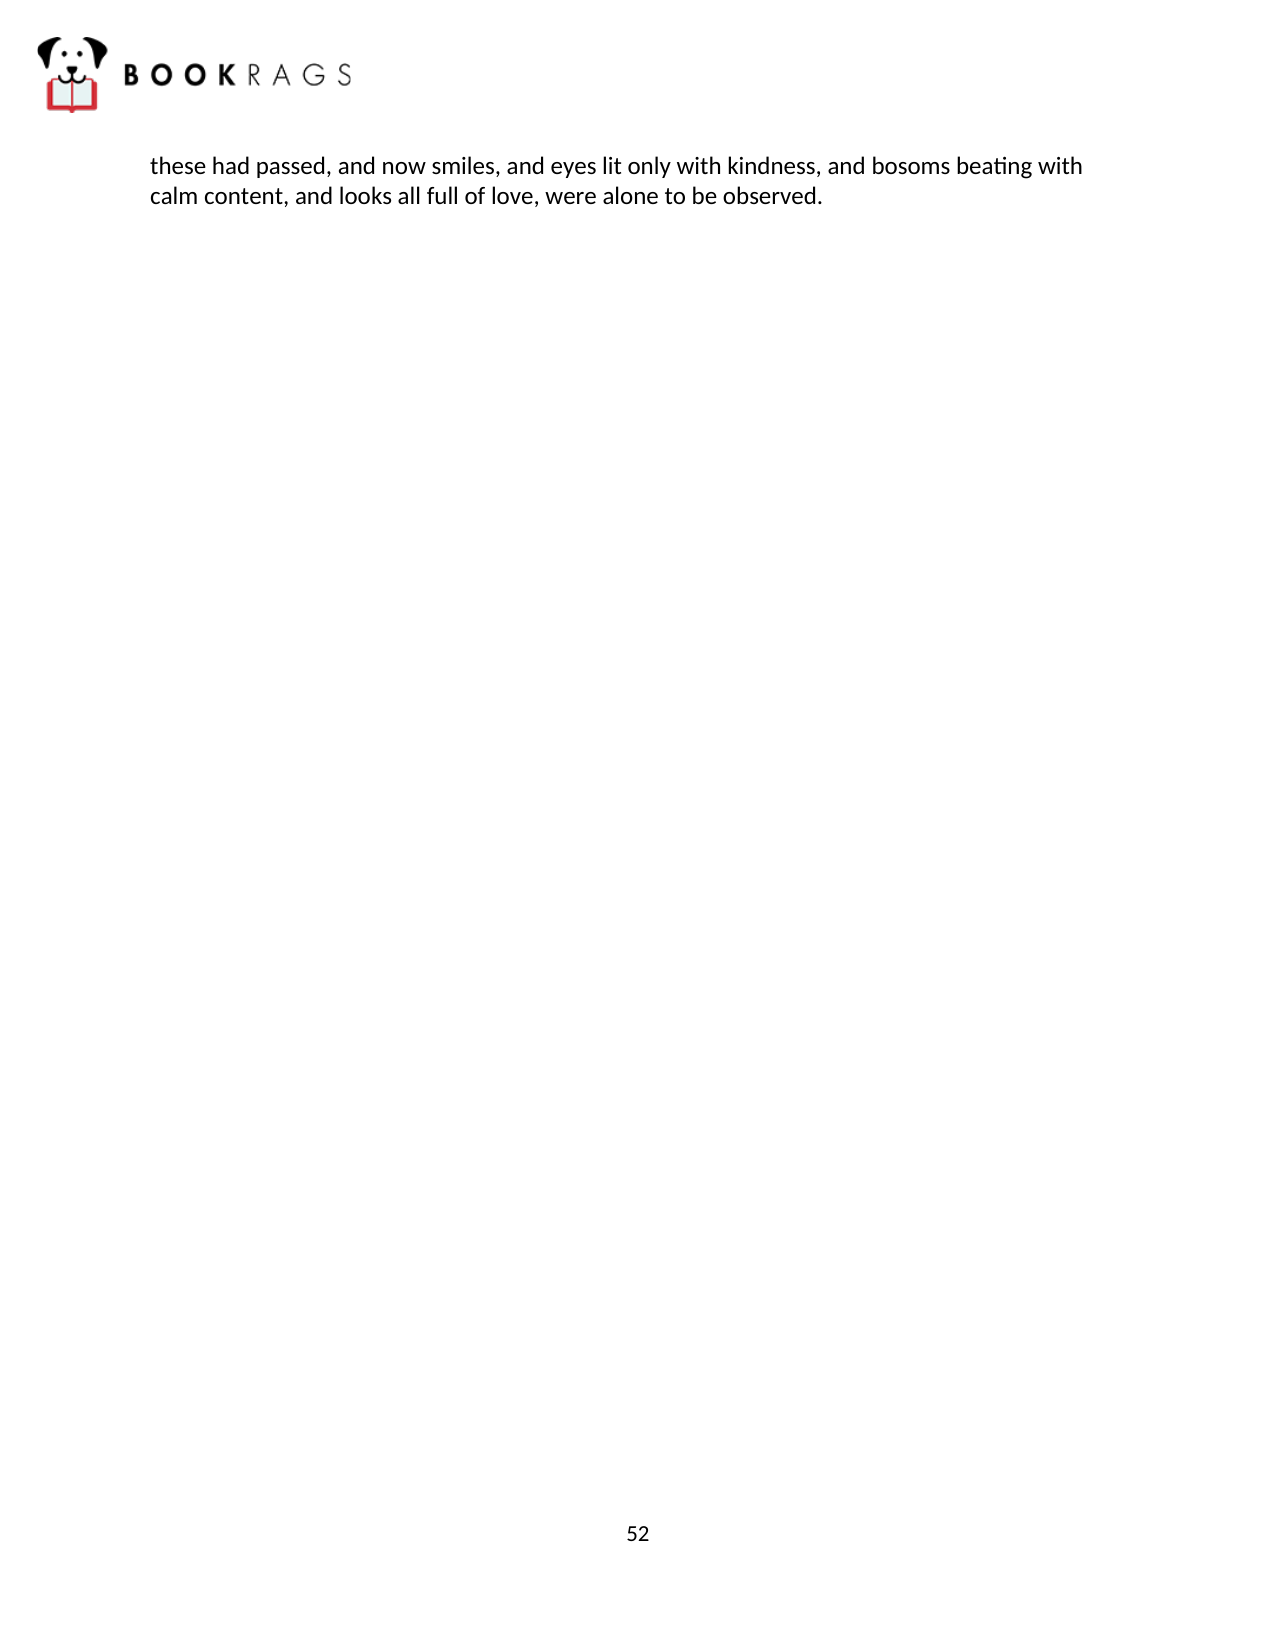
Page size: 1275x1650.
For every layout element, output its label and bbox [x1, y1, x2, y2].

text [150, 150, 1125, 211]
picture [37, 37, 351, 113]
